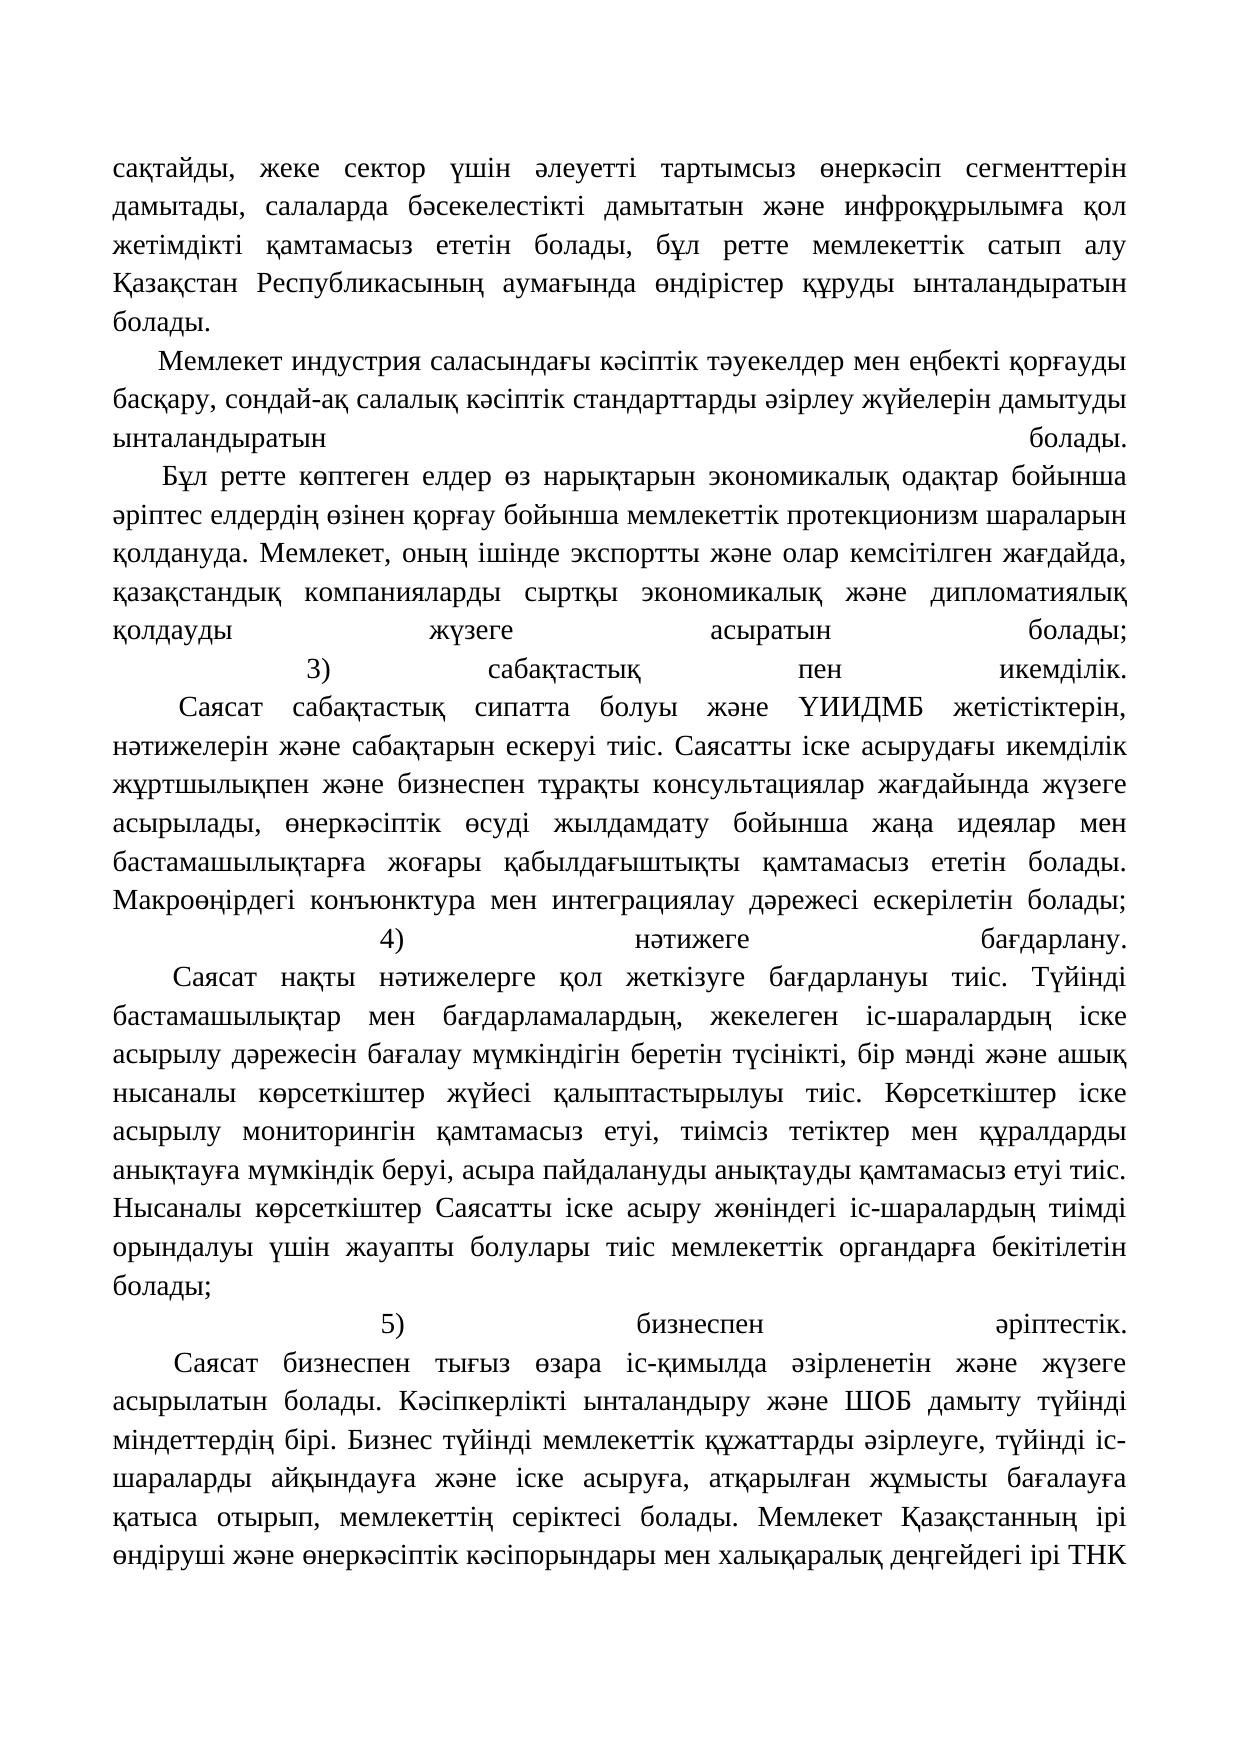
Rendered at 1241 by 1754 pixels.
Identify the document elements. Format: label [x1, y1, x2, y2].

text [112, 150, 1128, 1571]
